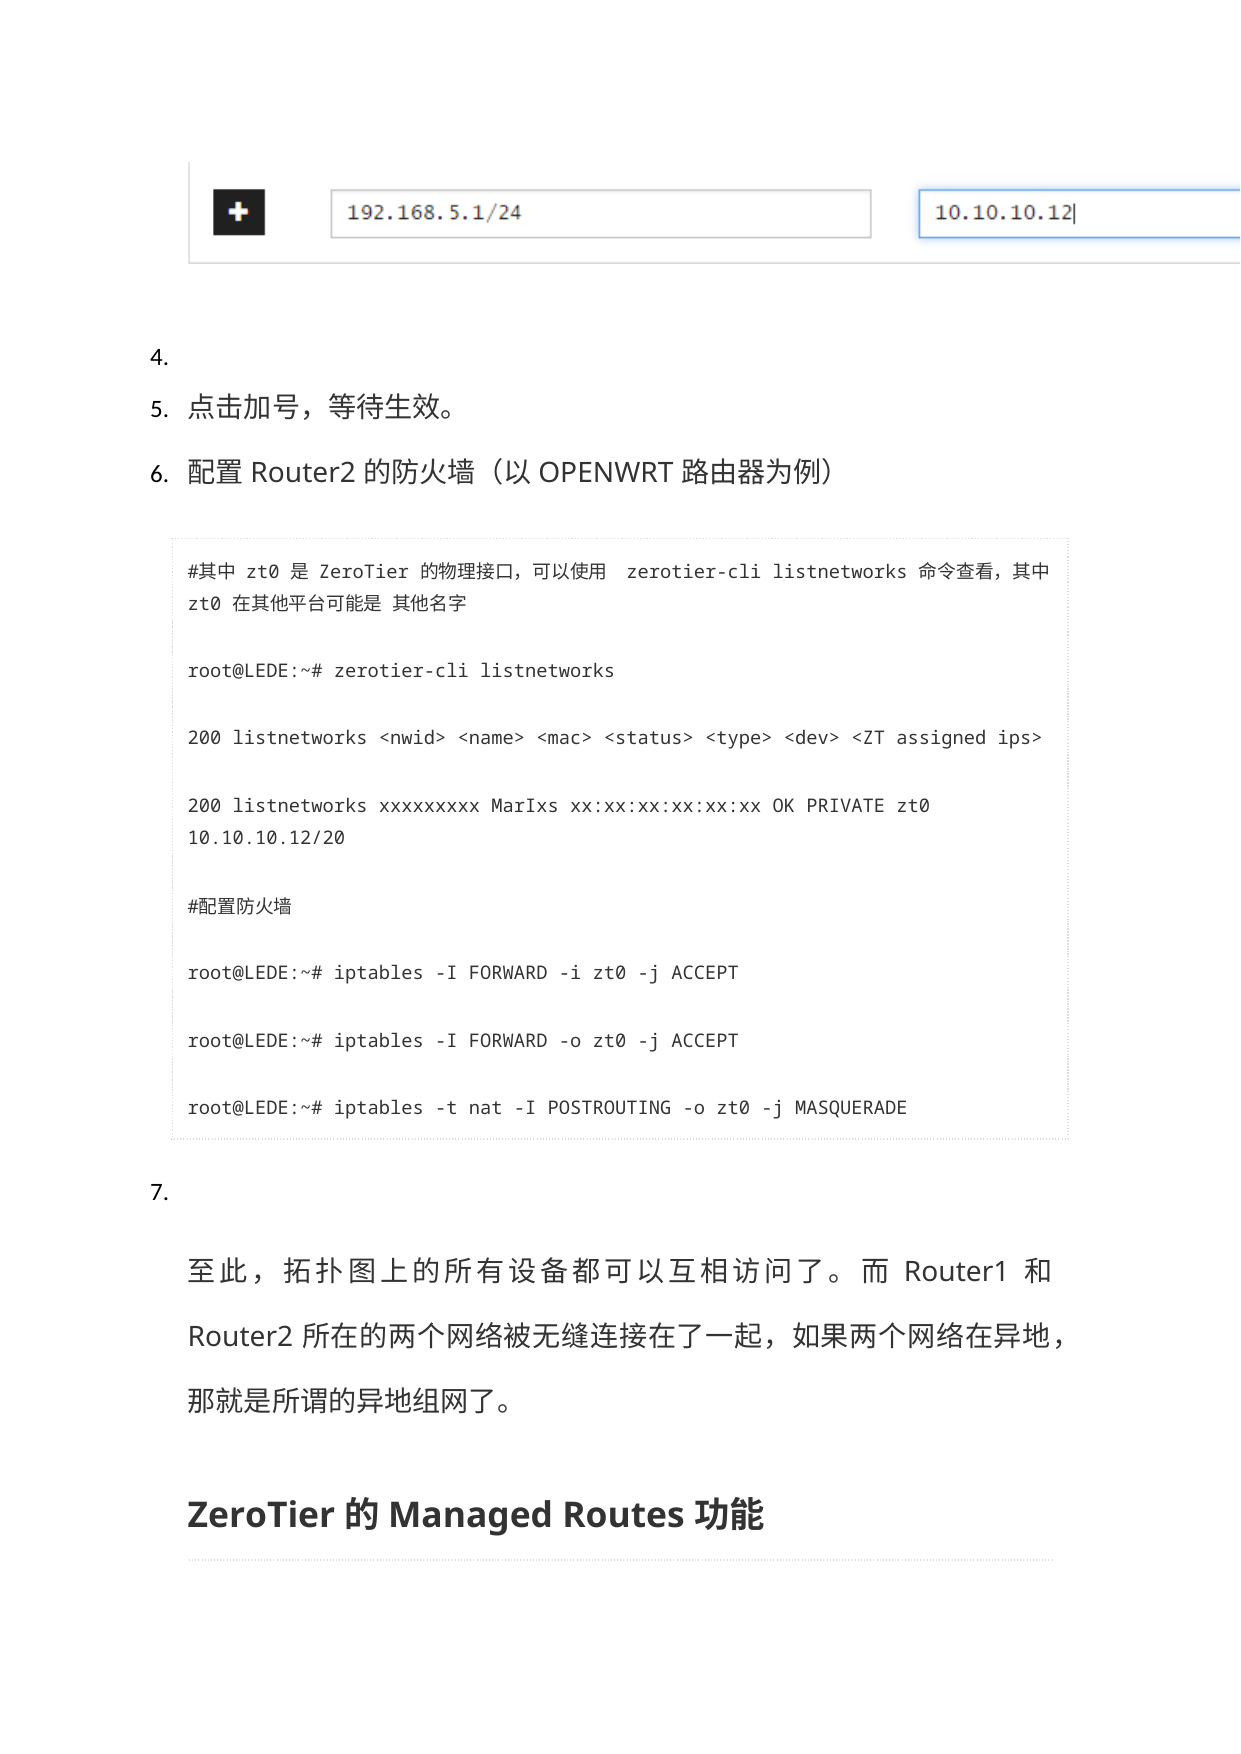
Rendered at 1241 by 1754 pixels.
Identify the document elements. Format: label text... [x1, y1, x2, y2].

subtitle ZeroTier 的 Managed Routes 功能 [187, 1480, 1053, 1561]
text #其中 zt0 是 ZeroTier 的物理接口，可以使用 zerotier-cli listnetworks 命令查看，其中 zt0 在其他平台可能是 其他名字 [171, 538, 1069, 619]
picture [187, 162, 1241, 264]
text #配置防火墙 [171, 873, 1069, 921]
text 200 listnetworks xxxxxxxxx MarIxs xx:xx:xx:xx:xx:xx OK PRIVATE zt0 10.10.10.12/20 [171, 773, 1069, 854]
text root@LEDE:~# iptables -t nat -I POSTROUTING -o zt0 -j MASQUERADE [171, 1075, 1069, 1140]
list 点击加号，等待生效。 [150, 373, 1053, 438]
text root@LEDE:~# iptables -I FORWARD -i zt0 -j ACCEPT [171, 940, 1069, 989]
text root@LEDE:~# zerotier-cli listnetworks [171, 638, 1069, 686]
text 200 listnetworks <nwid> <name> <mac> <status> <type> <dev> <ZT assigned ips> [171, 705, 1069, 754]
text root@LEDE:~# iptables -I FORWARD -o zt0 -j ACCEPT [171, 1008, 1069, 1056]
list 配置 Router2 的防火墙（以 OPENWRT 路由器为例） [150, 438, 1053, 503]
text 至此，拓扑图上的所有设备都可以互相访问了。而 Router1 和 Router2 所在的两个网络被无缝连接在了一起，如果两个网络在异地，那就是所谓的异地组网了。 [187, 1237, 1053, 1432]
